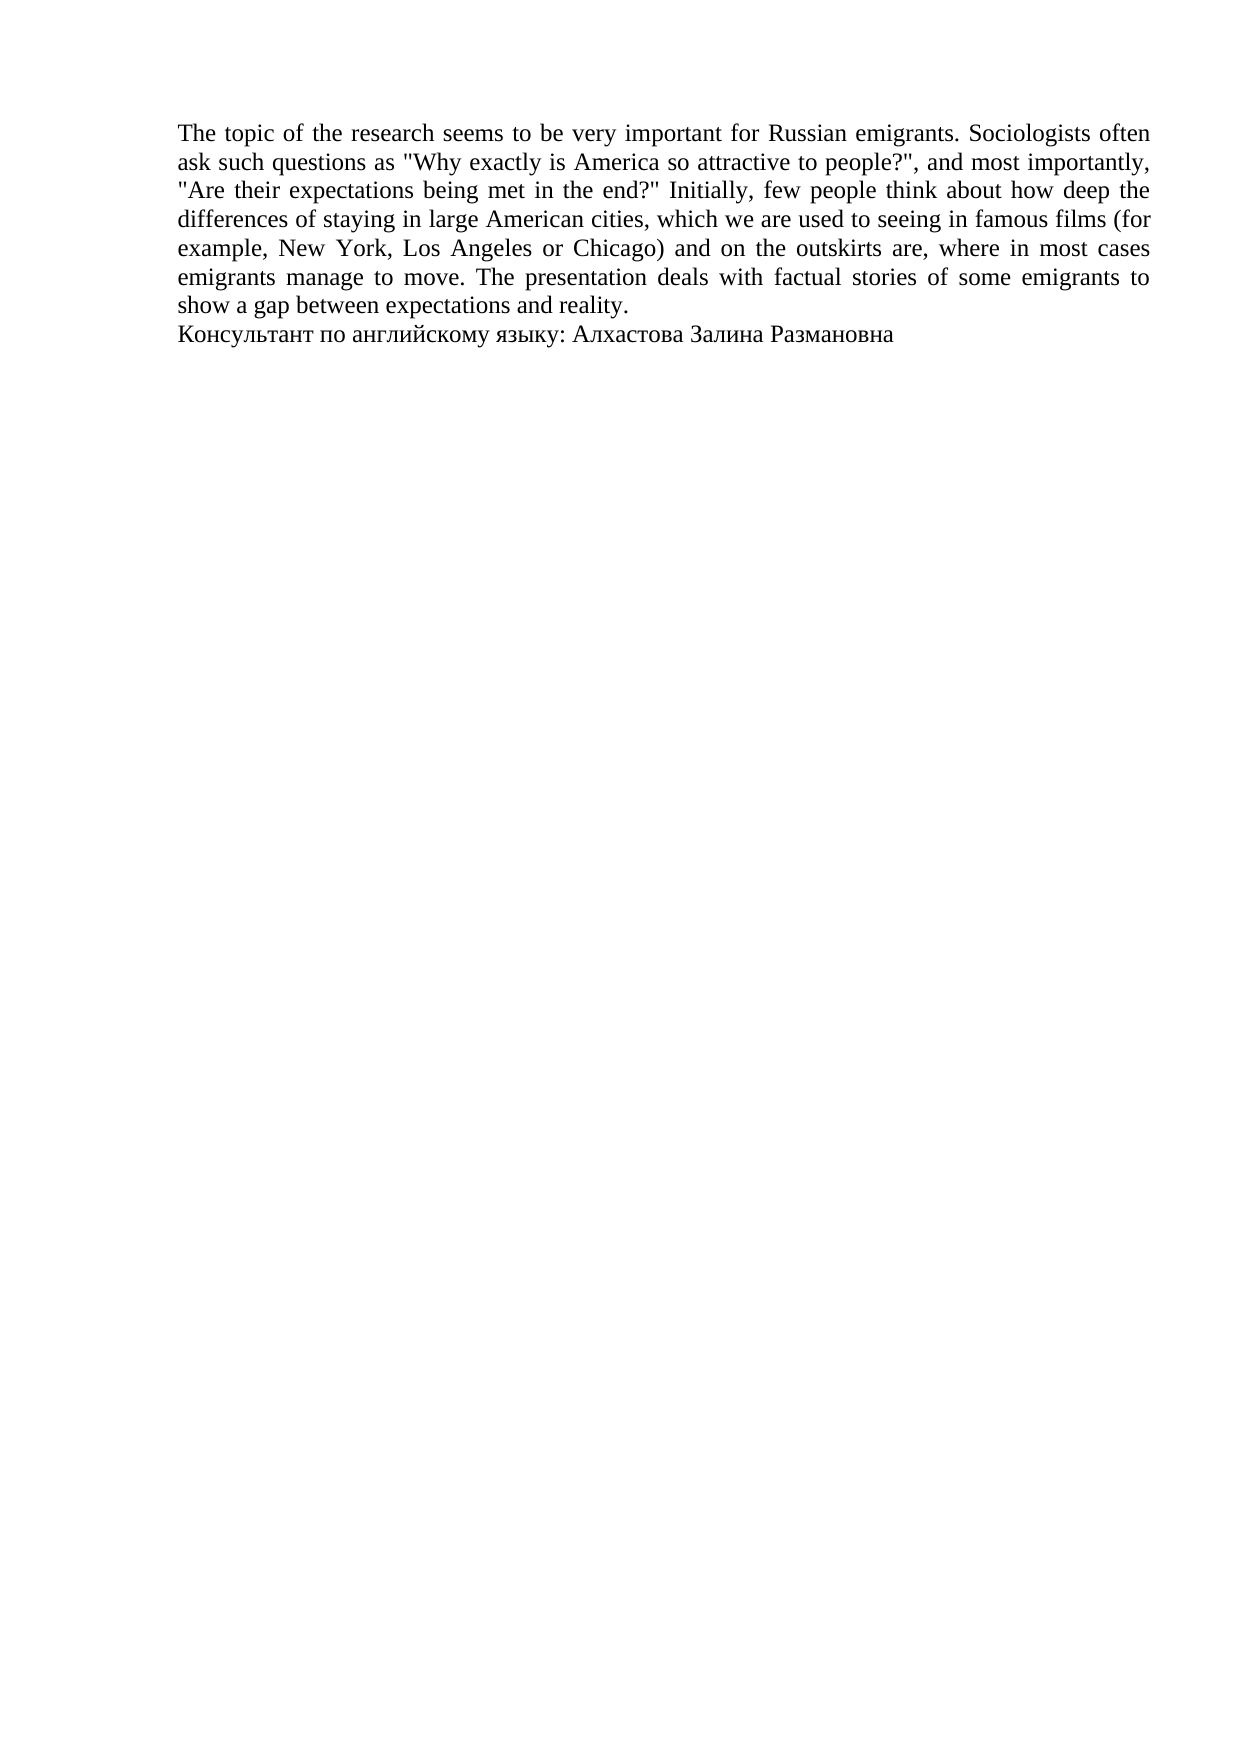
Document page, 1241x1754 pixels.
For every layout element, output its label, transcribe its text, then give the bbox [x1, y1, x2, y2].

list Консультант по английскому языку: Алхастова Залина Размановна [177, 319, 1152, 348]
text The topic of the research seems to be very important for Russian emigrants. Sociologists often ask such questions as "Why exactly is America so attractive to people?", and most importantly, "Are their expectations being met in the end?" Initially, few people think about how deep the differences of staying in large American cities, which we are used to seeing in famous films (for example, New York, Los Angeles or Chicago) and on the outskirts are, where in most cases emigrants manage to move. The presentation deals with factual stories of some emigrants to show a gap between expectations and reality. [177, 118, 1152, 319]
